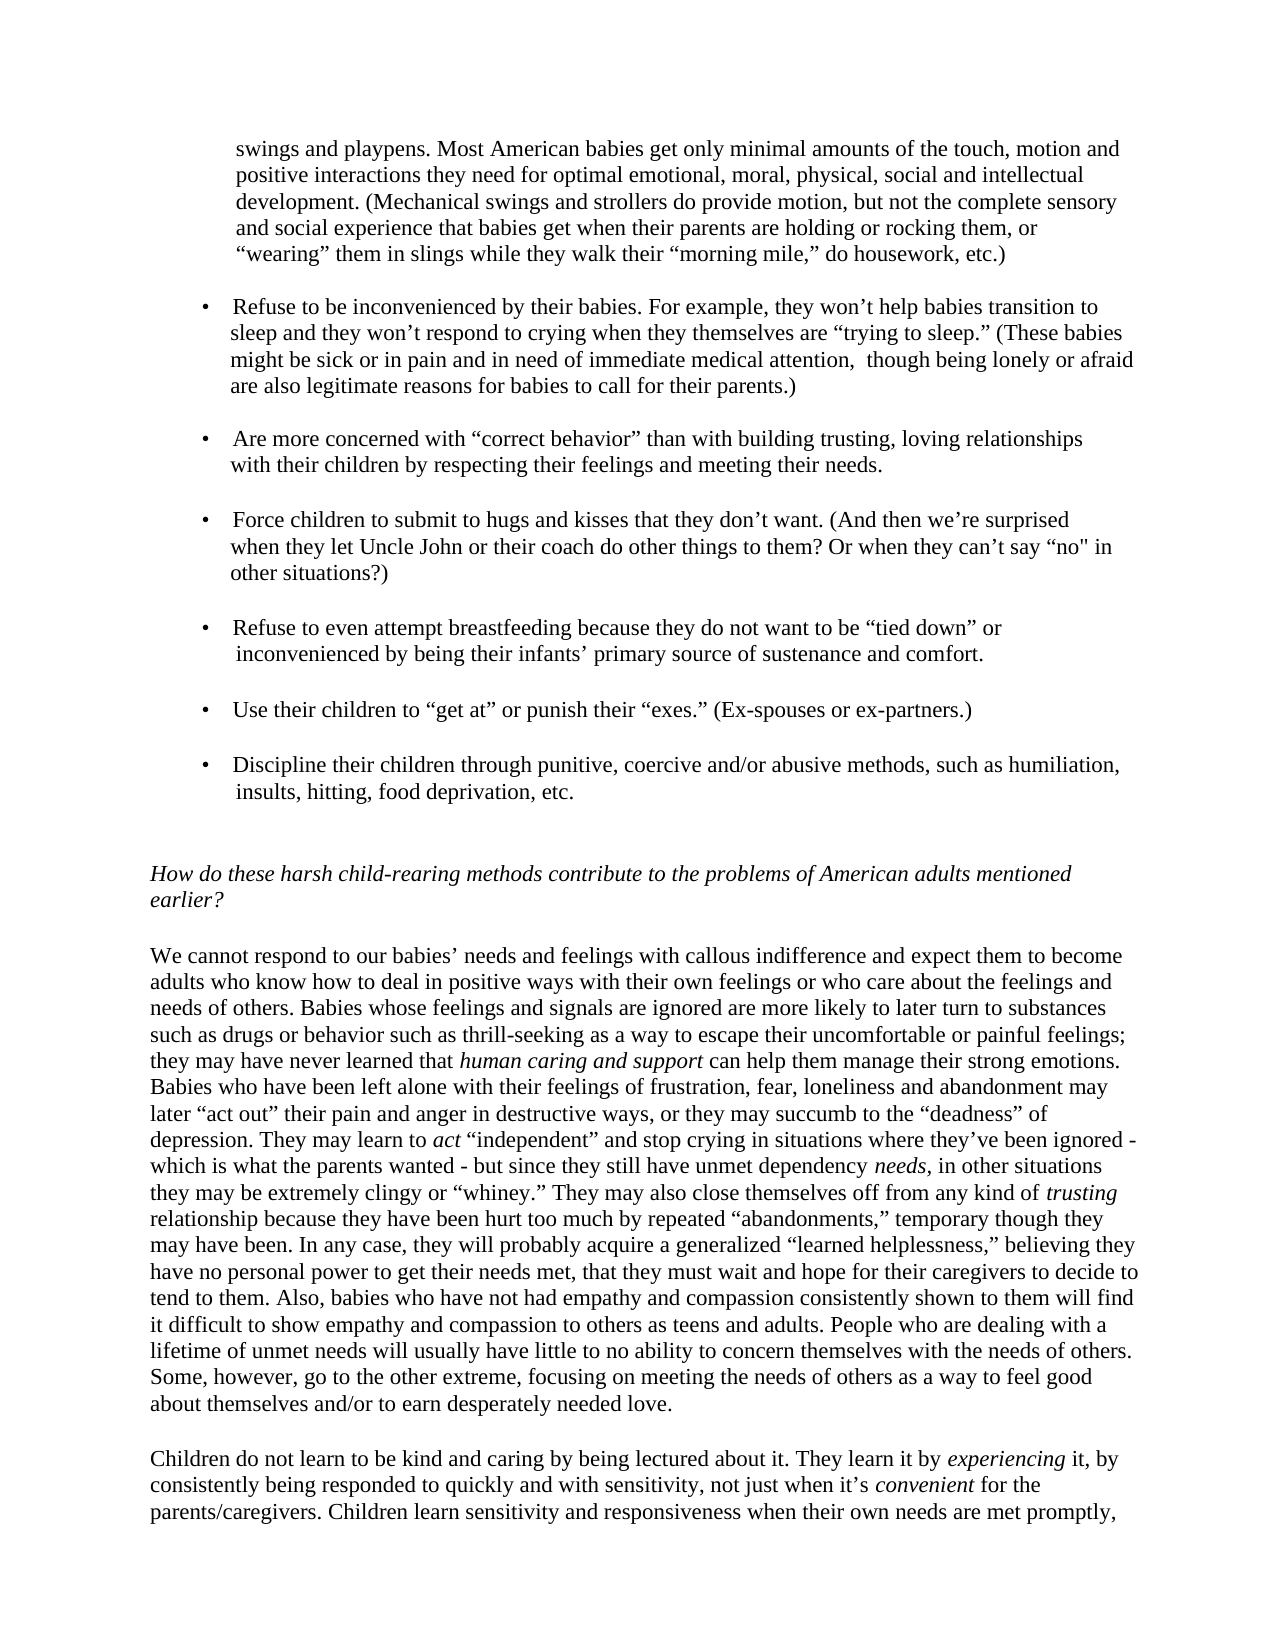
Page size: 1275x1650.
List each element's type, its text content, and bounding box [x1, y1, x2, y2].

text sleep and they won’t respond to crying when they themselves are “trying to sleep.” (These babies [150, 319, 1140, 346]
text “wearing” them in slings while they walk their “morning mile,” do housework, etc.) [150, 240, 1140, 267]
text might be sick or in pain and in need of immediate medical attention, though being lonely or afraid [150, 346, 1140, 372]
text and social experience that babies get when their parents are holding or rocking them, or [150, 214, 1140, 240]
text are also legitimate reasons for babies to call for their parents.) [150, 372, 1140, 398]
text • Are more concerned with “correct behavior” than with building trusting, loving relationships [150, 398, 1140, 451]
text development. (Mechanical swings and strollers do provide motion, but not the complete sensory [150, 188, 1140, 214]
text when they let Uncle John or their coach do other things to them? Or when they can’t say “no" in [150, 533, 1140, 559]
text swings and playpens. Most American babies get only minimal amounts of the touch, motion and [150, 135, 1140, 161]
text • Use their children to “get at” or punish their “exes.” (Ex-spouses or ex-partners.) [150, 696, 1140, 722]
text • Refuse to be inconvenienced by their babies. For example, they won’t help babies transition to [150, 293, 1140, 319]
text positive interactions they need for optimal emotional, moral, physical, social and intellectual [150, 161, 1140, 188]
text We cannot respond to our babies’ needs and feelings with callous indifference and expect them to become adults who know how to deal in positive ways with their own feelings or who care about the feelings and needs of others. Babies whose feelings and signals are ignored are more likely to later turn to substances such as drugs or behavior such as thrill-seeking as a way to escape their uncomfortable or painful feelings; they may have never learned that human caring and support can help them manage their strong emotions. Babies who have been left alone with their feelings of frustration, fear, loneliness and abandonment may later “act out” their pain and anger in destructive ways, or they may succumb to the “deadness” of depression. They may learn to act “independent” and stop crying in situations where they’ve been ignored - which is what the parents wanted - but since they still have unmet dependency needs, in other situations they may be extremely clingy or “whiney.” They may also close themselves off from any kind of trusting relationship because they have been hurt too much by repeated “abandonments,” temporary though they may have been. In any case, they will probably acquire a generalized “learned helplessness,” believing they have no personal power to get their needs met, that they must wait and hope for their caregivers to decide to tend to them. Also, babies who have not had empathy and compassion consistently shown to them will find it difficult to show empathy and compassion to others as teens and adults. People who are dealing with a lifetime of unmet needs will usually have little to no ability to concern themselves with the needs of others. Some, however, go to the other extreme, focusing on meeting the needs of others as a way to feel good about themselves and/or to earn desperately needed love. [150, 942, 1140, 1416]
text • Refuse to even attempt breastfeeding because they do not want to be “tied down” or [150, 614, 1140, 641]
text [150, 1445, 1140, 1524]
text • Discipline their children through punitive, coercive and/or abusive methods, such as humiliation, [150, 752, 1140, 778]
text with their children by respecting their feelings and meeting their needs. [150, 451, 1140, 478]
text • Force children to submit to hugs and kisses that they don’t want. (And then we’re surprised [150, 506, 1140, 533]
text insults, hitting, food deprivation, etc. [150, 778, 1140, 804]
text other situations?) [150, 559, 1140, 585]
text inconvenienced by being their infants’ primary source of sustenance and comfort. [150, 641, 1140, 667]
text How do these harsh child-rearing methods contribute to the problems of American adults mentioned earlier? [150, 860, 1140, 912]
